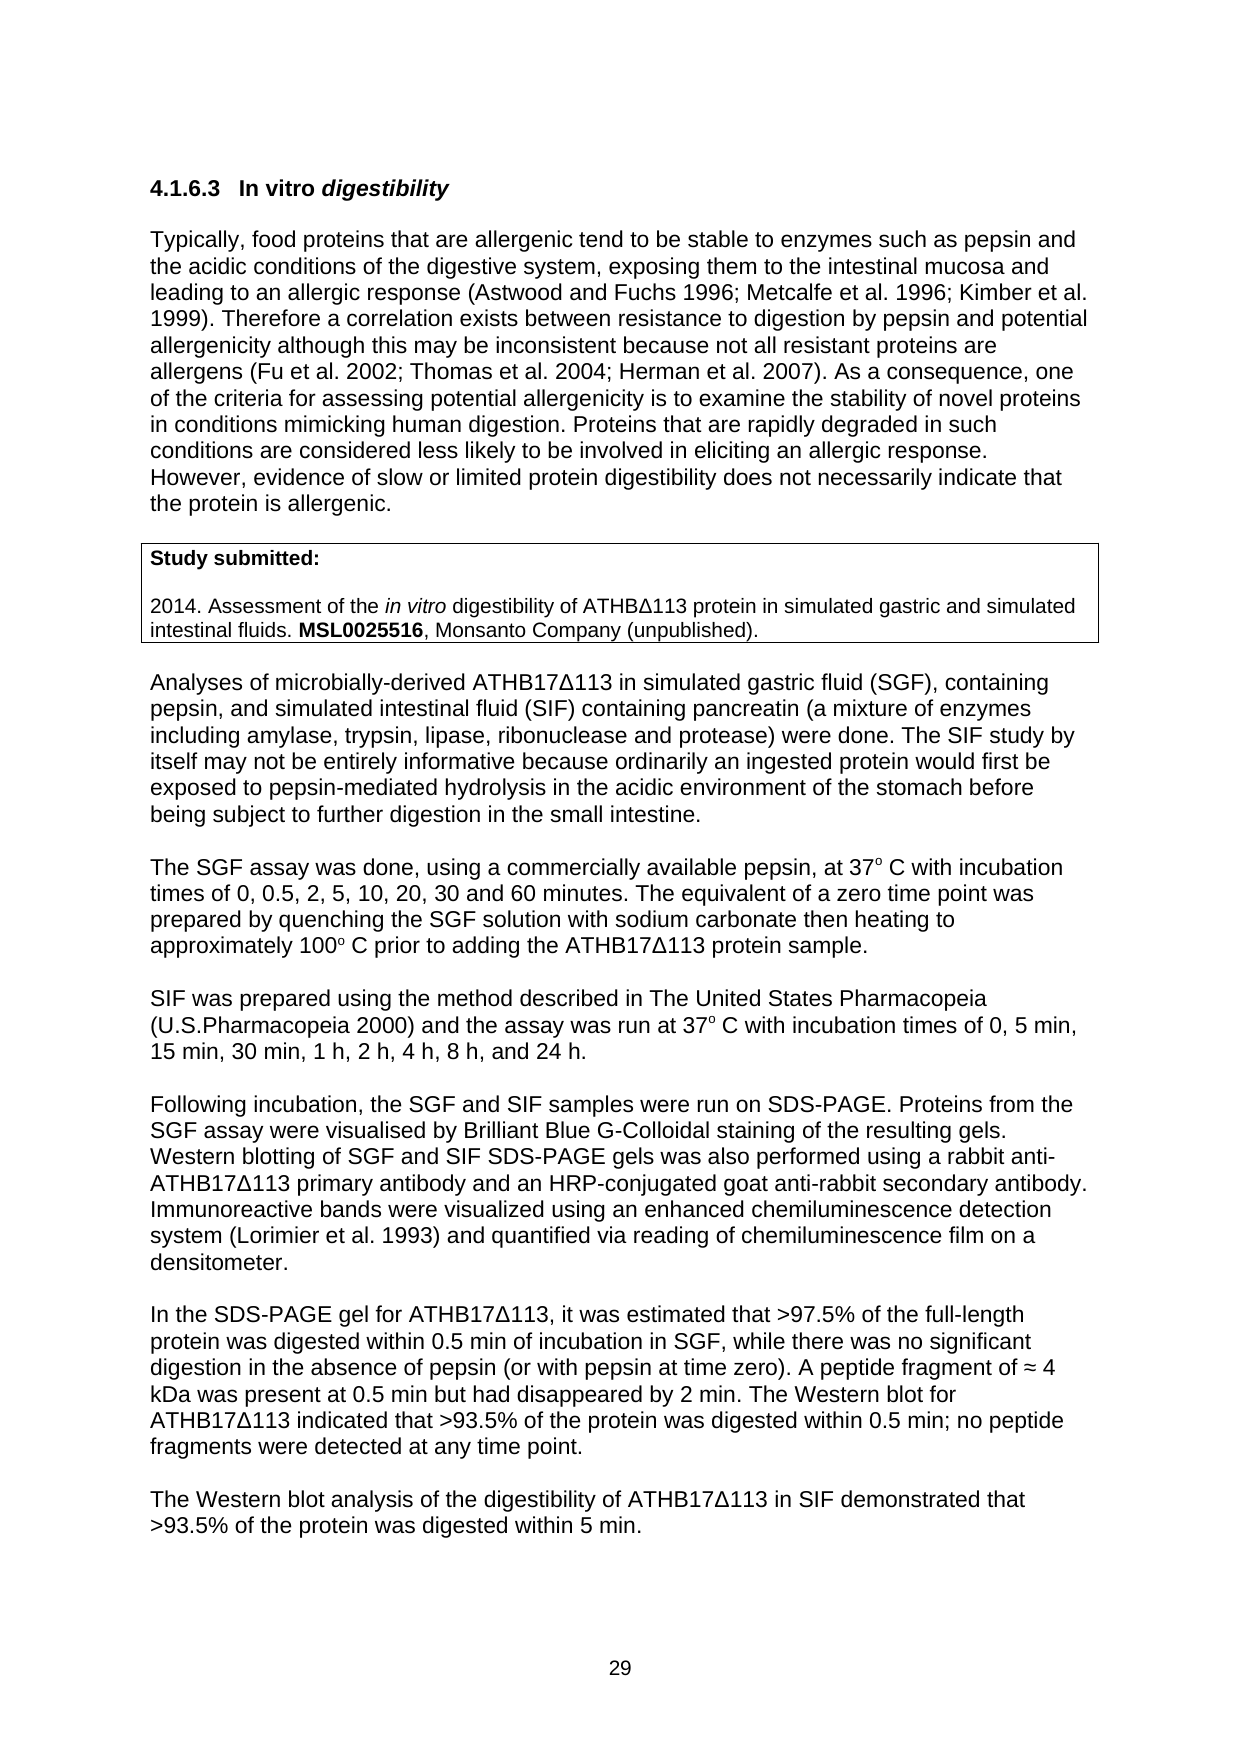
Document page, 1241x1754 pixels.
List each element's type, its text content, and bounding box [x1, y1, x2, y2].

text 2014. Assessment of the in vitro digestibility of ATHBΔ113 protein in simulated gastric and simulated intestinal fluids. MSL0025516, Monsanto Company (unpublished). [142, 591, 1098, 642]
text Typically, food proteins that are allergenic tend to be stable to enzymes such as pepsin and the acidic conditions of the digestive system, exposing them to the intestinal mucosa and leading to an allergic response (Astwood and Fuchs 1996; Metcalfe et al. 1996; Kimber et al. 1999). Therefore a correlation exists between resistance to digestion by pepsin and potential allergenicity although this may be inconsistent because not all resistant proteins are allergens (Fu et al. 2002; Thomas et al. 2004; Herman et al. 2007). As a consequence, one of the criteria for assessing potential allergenicity is to examine the stability of novel proteins in conditions mimicking human digestion. Proteins that are rapidly degraded in such conditions are considered less likely to be involved in eliciting an allergic response. However, evidence of slow or limited protein digestibility does not necessarily indicate that the protein is allergenic. [150, 226, 1090, 516]
text Study submitted: [142, 544, 1098, 570]
text Analyses of microbially-derived ATHB17Δ113 in simulated gastric fluid (SGF), containing pepsin, and simulated intestinal fluid (SIF) containing pancreatin (a mixture of enzymes including amylase, trypsin, lipase, ribonuclease and protease) were done. The SIF study by itself may not be entirely informative because ordinarily an ingested protein would first be exposed to pepsin-mediated hydrolysis in the acidic environment of the stomach before being subject to further digestion in the small intestine. [150, 669, 1090, 827]
text In the SDS-PAGE gel for ATHB17Δ113, it was estimated that >97.5% of the full-length protein was digested within 0.5 min of incubation in SGF, while there was no significant digestion in the absence of pepsin (or with pepsin at time zero). A peptide fragment of ≈ 4 kDa was present at 0.5 min but had disappeared by 2 min. The Western blot for ATHB17Δ113 indicated that >93.5% of the protein was digested within 0.5 min; no peptide fragments were detected at any time point. [150, 1301, 1090, 1459]
text The SGF assay was done, using a commercially available pepsin, at 37o C with incubation times of 0, 0.5, 2, 5, 10, 20, 30 and 60 minutes. The equivalent of a zero time point was prepared by quenching the SGF solution with sodium carbonate then heating to approximately 100o C prior to adding the ATHB17Δ113 protein sample. [150, 853, 1090, 959]
text 4.1.6.3 In vitro digestibility [150, 175, 1090, 201]
text Following incubation, the SGF and SIF samples were run on SDS-PAGE. Proteins from the SGF assay were visualised by Brilliant Blue G-Colloidal staining of the resulting gels. Western blotting of SGF and SIF SDS-PAGE gels was also performed using a rabbit anti- ATHB17Δ113 primary antibody and an HRP-conjugated goat anti-rabbit secondary antibody. Immunoreactive bands were visualized using an enhanced chemiluminescence detection system (Lorimier et al. 1993) and quantified via reading of chemiluminescence film on a densitometer. [150, 1091, 1090, 1275]
text The Western blot analysis of the digestibility of ATHB17Δ113 in SIF demonstrated that >93.5% of the protein was digested within 5 min. [150, 1486, 1090, 1539]
text SIF was prepared using the method described in The United States Pharmacopeia (U.S.Pharmacopeia 2000) and the assay was run at 37o C with incubation times of 0, 5 min, 15 min, 30 min, 1 h, 2 h, 4 h, 8 h, and 24 h. [150, 985, 1090, 1064]
